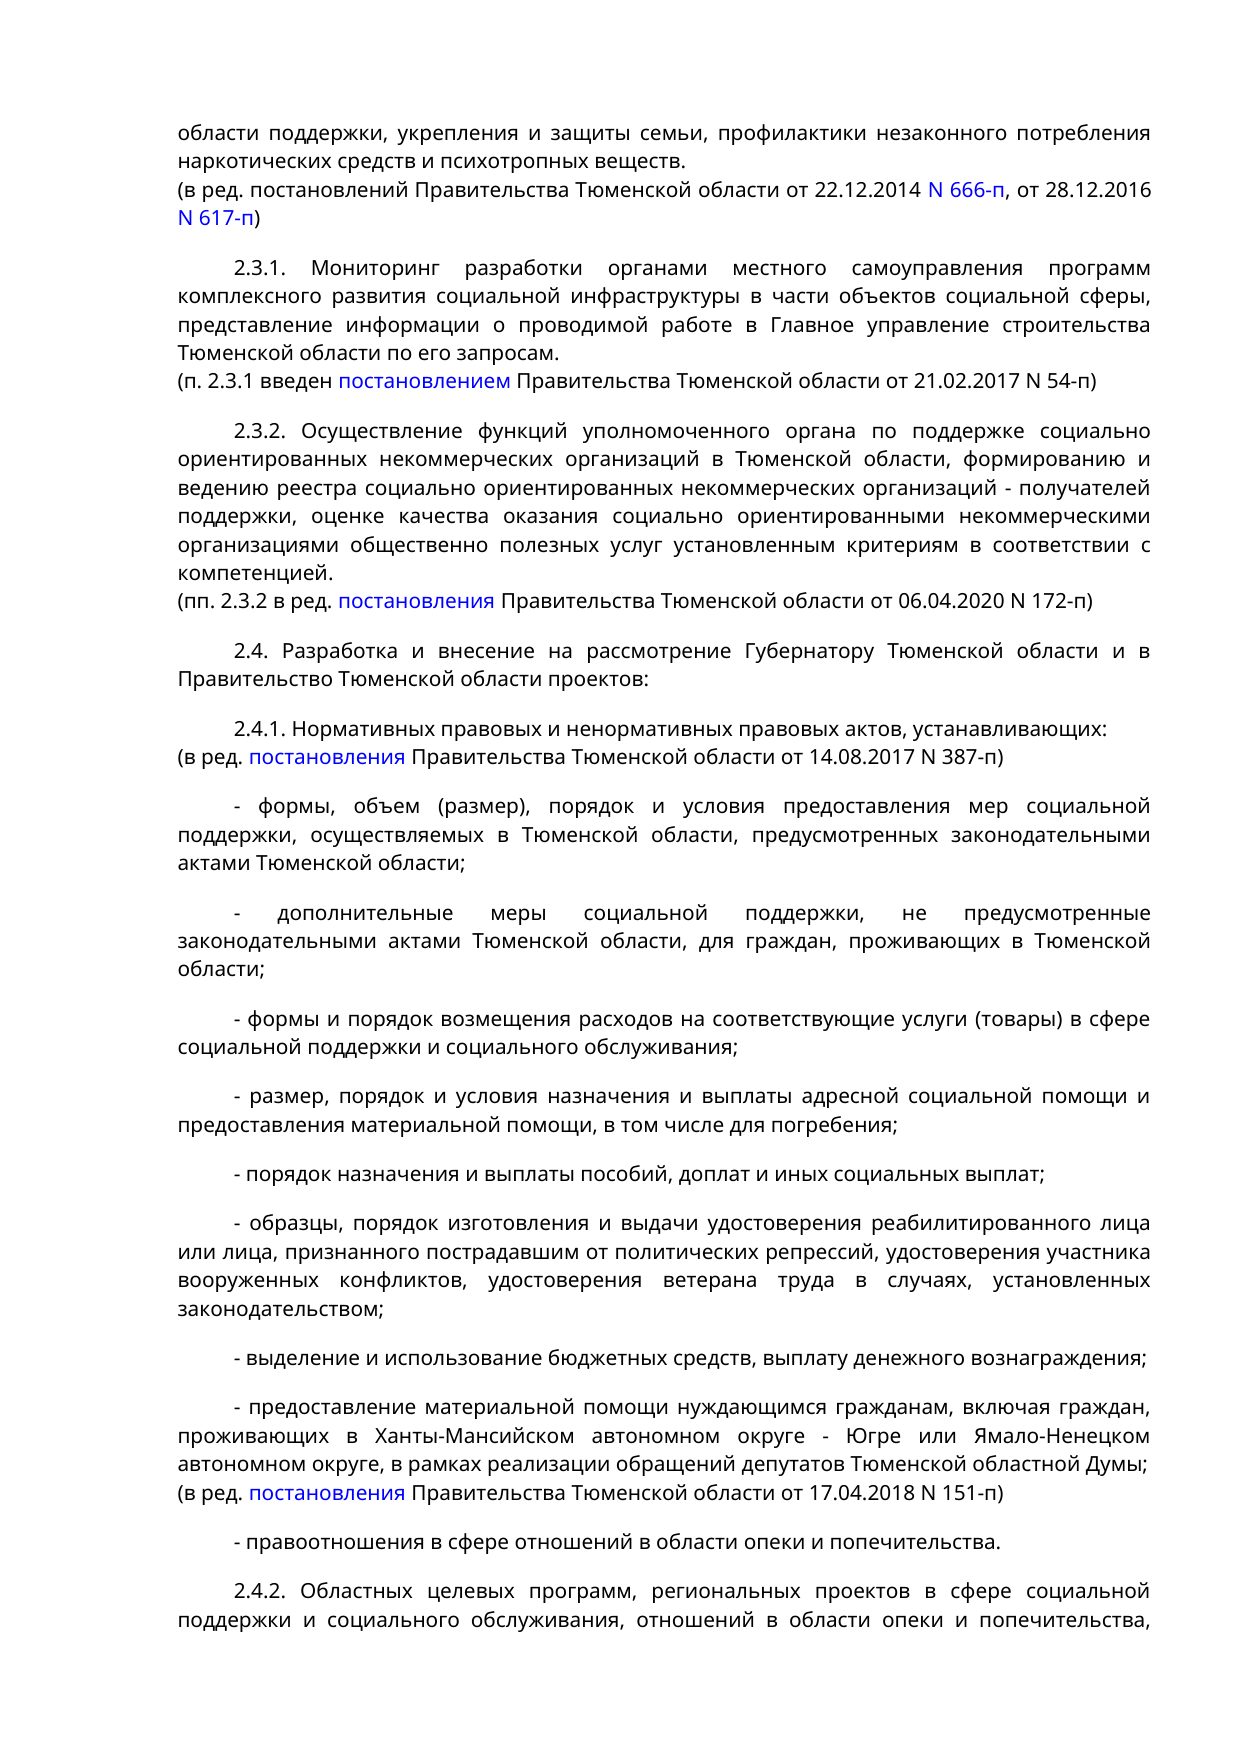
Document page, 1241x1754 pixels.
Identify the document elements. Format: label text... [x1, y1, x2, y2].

text 2.3.2. Осуществление функций уполномоченного органа по поддержке социально ориентированных некоммерческих организаций в Тюменской области, формированию и ведению реестра социально ориентированных некоммерческих организаций - получателей поддержки, оценке качества оказания социально ориентированными некоммерческими организациями общественно полезных услуг установленным критериям в соответствии с компетенцией. [177, 416, 1152, 587]
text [177, 1576, 1152, 1633]
text (пп. 2.3.2 в ред. постановления Правительства Тюменской области от 06.04.2020 N 172-п) [177, 587, 1152, 615]
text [177, 118, 1152, 175]
text 2.3.1. Мониторинг разработки органами местного самоуправления программ комплексного развития социальной инфраструктуры в части объектов социальной сферы, представление информации о проводимой работе в Главное управление строительства Тюменской области по его запросам. [177, 253, 1152, 367]
text - правоотношения в сфере отношений в области опеки и попечительства. [177, 1527, 1152, 1555]
text - дополнительные меры социальной поддержки, не предусмотренные законодательными актами Тюменской области, для граждан, проживающих в Тюменской области; [177, 898, 1152, 983]
text - размер, порядок и условия назначения и выплаты адресной социальной помощи и предоставления материальной помощи, в том числе для погребения; [177, 1081, 1152, 1138]
text - выделение и использование бюджетных средств, выплату денежного вознаграждения; [177, 1343, 1152, 1371]
text (в ред. постановлений Правительства Тюменской области от 22.12.2014 N 666-п, от 28.12.2016 N 617-п) [177, 175, 1152, 232]
text 2.4.1. Нормативных правовых и ненормативных правовых актов, устанавливающих: [177, 714, 1152, 742]
text (в ред. постановления Правительства Тюменской области от 17.04.2018 N 151-п) [177, 1478, 1152, 1506]
text - формы, объем (размер), порядок и условия предоставления мер социальной поддержки, осуществляемых в Тюменской области, предусмотренных законодательными актами Тюменской области; [177, 791, 1152, 877]
text 2.4. Разработка и внесение на рассмотрение Губернатору Тюменской области и в Правительство Тюменской области проектов: [177, 636, 1152, 693]
text - образцы, порядок изготовления и выдачи удостоверения реабилитированного лица или лица, признанного пострадавшим от политических репрессий, удостоверения участника вооруженных конфликтов, удостоверения ветерана труда в случаях, установленных законодательством; [177, 1208, 1152, 1322]
text - порядок назначения и выплаты пособий, доплат и иных социальных выплат; [177, 1159, 1152, 1188]
text - формы и порядок возмещения расходов на соответствующие услуги (товары) в сфере социальной поддержки и социального обслуживания; [177, 1004, 1152, 1061]
text (п. 2.3.1 введен постановлением Правительства Тюменской области от 21.02.2017 N 54-п) [177, 367, 1152, 395]
text (в ред. постановления Правительства Тюменской области от 14.08.2017 N 387-п) [177, 742, 1152, 771]
text - предоставление материальной помощи нуждающимся гражданам, включая граждан, проживающих в Ханты-Мансийском автономном округе - Югре или Ямало-Ненецком автономном округе, в рамках реализации обращений депутатов Тюменской областной Думы; [177, 1392, 1152, 1478]
